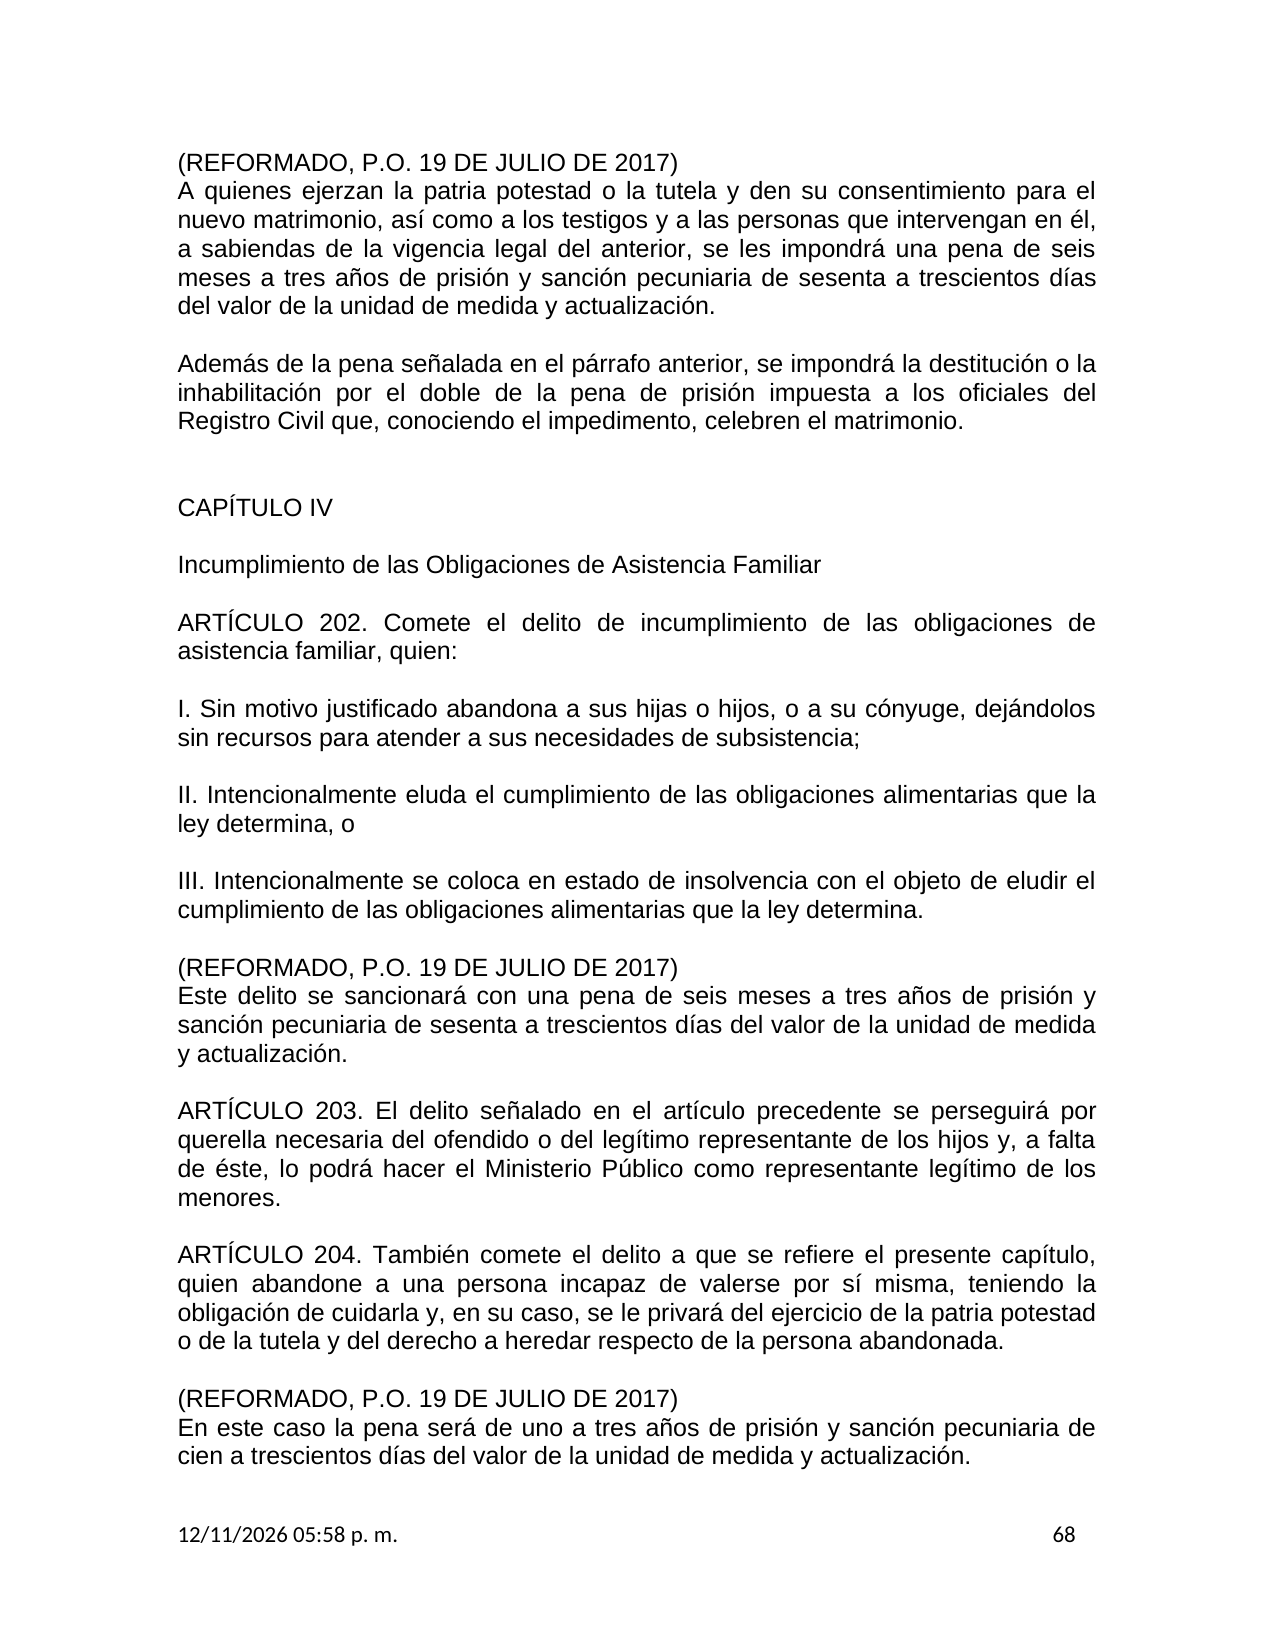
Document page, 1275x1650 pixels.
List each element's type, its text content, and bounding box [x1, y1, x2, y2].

text A quienes ejerzan la patria potestad o la tutela y den su consentimiento para el nuevo matrimonio, así como a los testigos y a las personas que intervengan en él, a sabiendas de la vigencia legal del anterior, se les impondrá una pena de seis meses a tres años de prisión y sanción pecuniaria de sesenta a trescientos días del valor de la unidad de medida y actualización. [177, 176, 1098, 320]
text (REFORMADO, P.O. 19 DE JULIO DE 2017) [177, 953, 1098, 981]
text III. Intencionalmente se coloca en estado de insolvencia con el objeto de eludir el cumplimiento de las obligaciones alimentarias que la ley determina. [177, 866, 1098, 924]
text Incumplimiento de las Obligaciones de Asistencia Familiar [177, 550, 1098, 579]
text I. Sin motivo justificado abandona a sus hijas o hijos, o a su cónyuge, dejándolos sin recursos para atender a sus necesidades de subsistencia; [177, 694, 1098, 751]
text ARTÍCULO 204. También comete el delito a que se refiere el presente capítulo, quien abandone a una persona incapaz de valerse por sí misma, teniendo la obligación de cuidarla y, en su caso, se le privará del ejercicio de la patria potestad o de la tutela y del derecho a heredar respecto de la persona abandonada. [177, 1240, 1098, 1355]
text (REFORMADO, P.O. 19 DE JULIO DE 2017) [177, 148, 1098, 176]
text ARTÍCULO 203. El delito señalado en el artículo precedente se perseguirá por querella necesaria del ofendido o del legítimo representante de los hijos y, a falta de éste, lo podrá hacer el Ministerio Público como representante legítimo de los menores. [177, 1096, 1098, 1211]
text ARTÍCULO 202. Comete el delito de incumplimiento de las obligaciones de asistencia familiar, quien: [177, 608, 1098, 665]
text (REFORMADO, P.O. 19 DE JULIO DE 2017) [177, 1384, 1098, 1413]
text Este delito se sancionará con una pena de seis meses a tres años de prisión y sanción pecuniaria de sesenta a trescientos días del valor de la unidad de medida y actualización. [177, 981, 1098, 1068]
text Además de la pena señalada en el párrafo anterior, se impondrá la destitución o la inhabilitación por el doble de la pena de prisión impuesta a los oficiales del Registro Civil que, conociendo el impedimento, celebren el matrimonio. [177, 349, 1098, 435]
text En este caso la pena será de uno a tres años de prisión y sanción pecuniaria de cien a trescientos días del valor de la unidad de medida y actualización. [177, 1413, 1098, 1470]
text II. Intencionalmente eluda el cumplimiento de las obligaciones alimentarias que la ley determina, o [177, 780, 1098, 838]
text CAPÍTULO IV [177, 493, 1098, 521]
